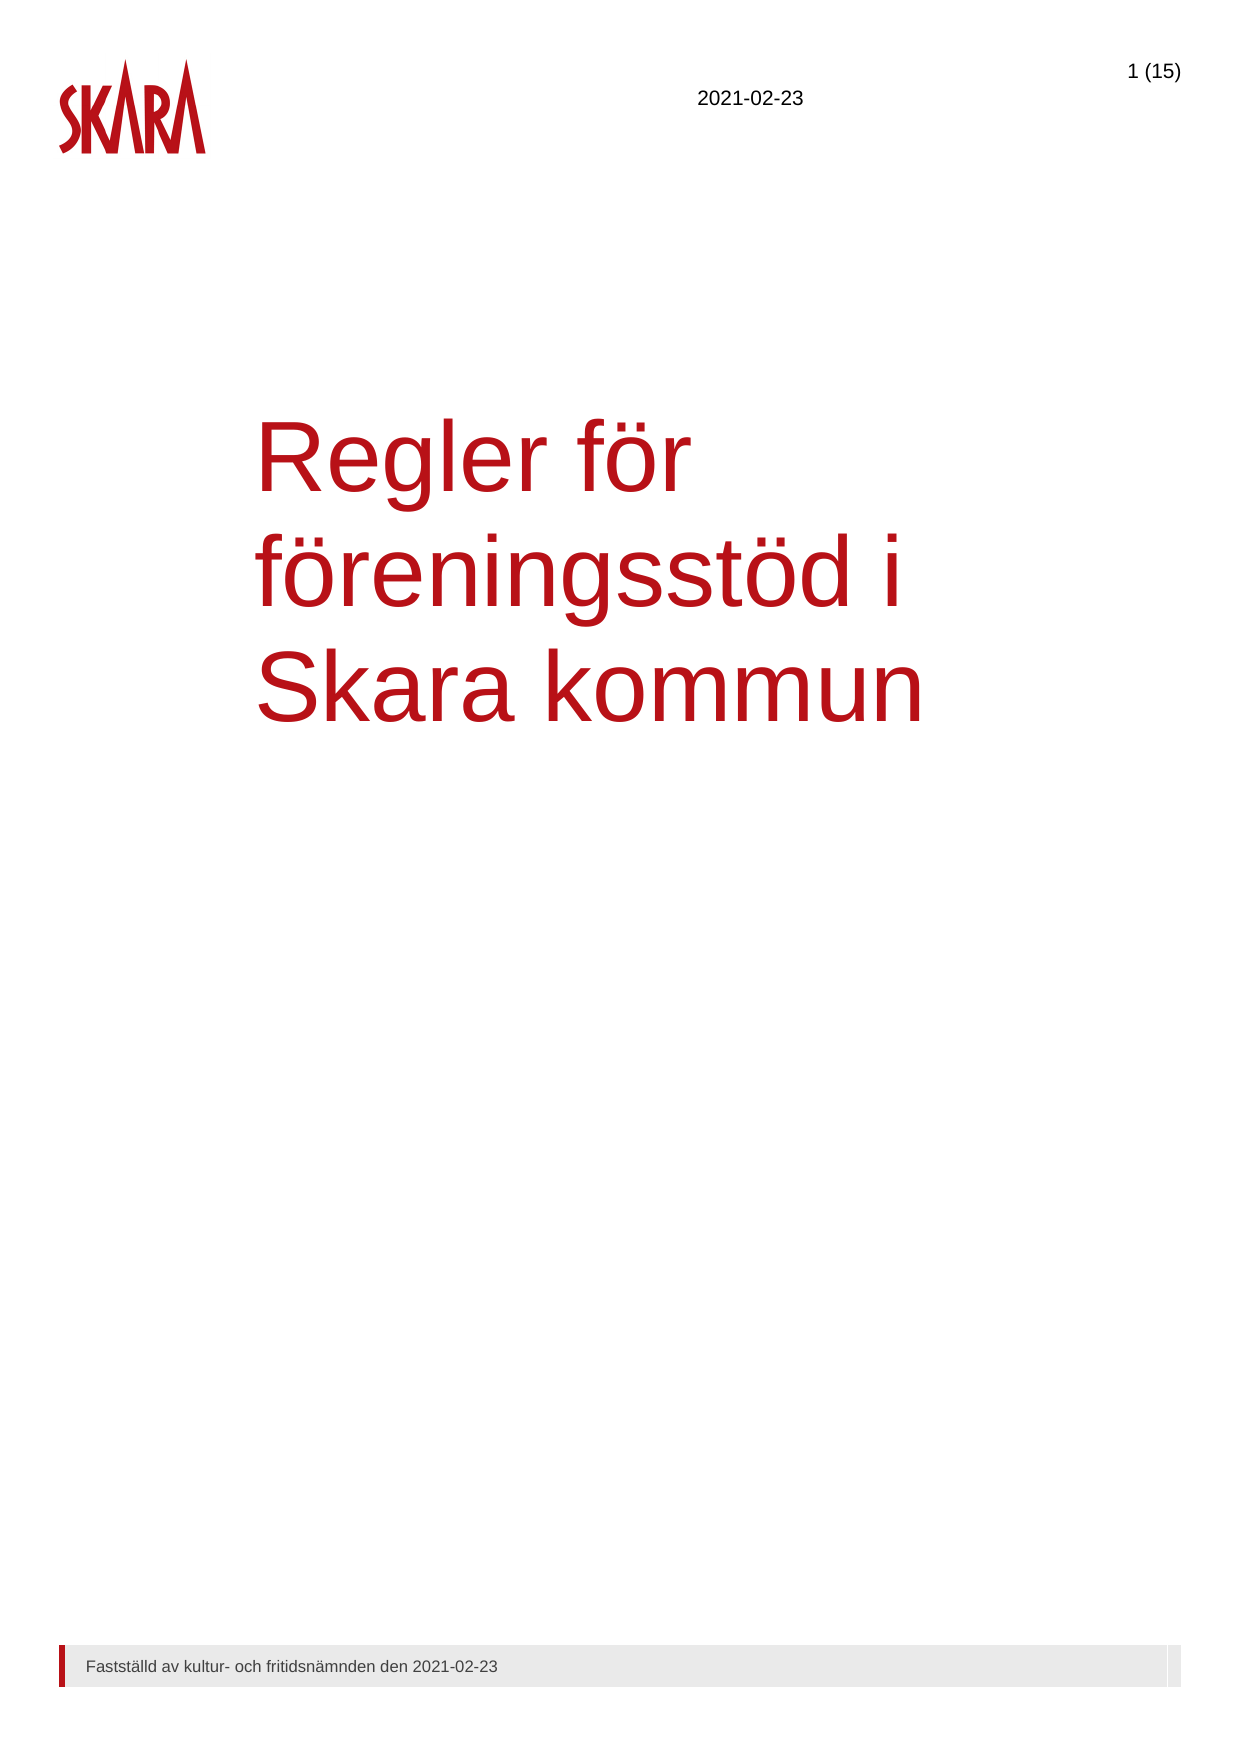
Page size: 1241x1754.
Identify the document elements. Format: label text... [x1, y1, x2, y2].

text Regler för föreningsstöd i Skara kommun [254, 398, 1075, 743]
picture [53, 53, 211, 159]
